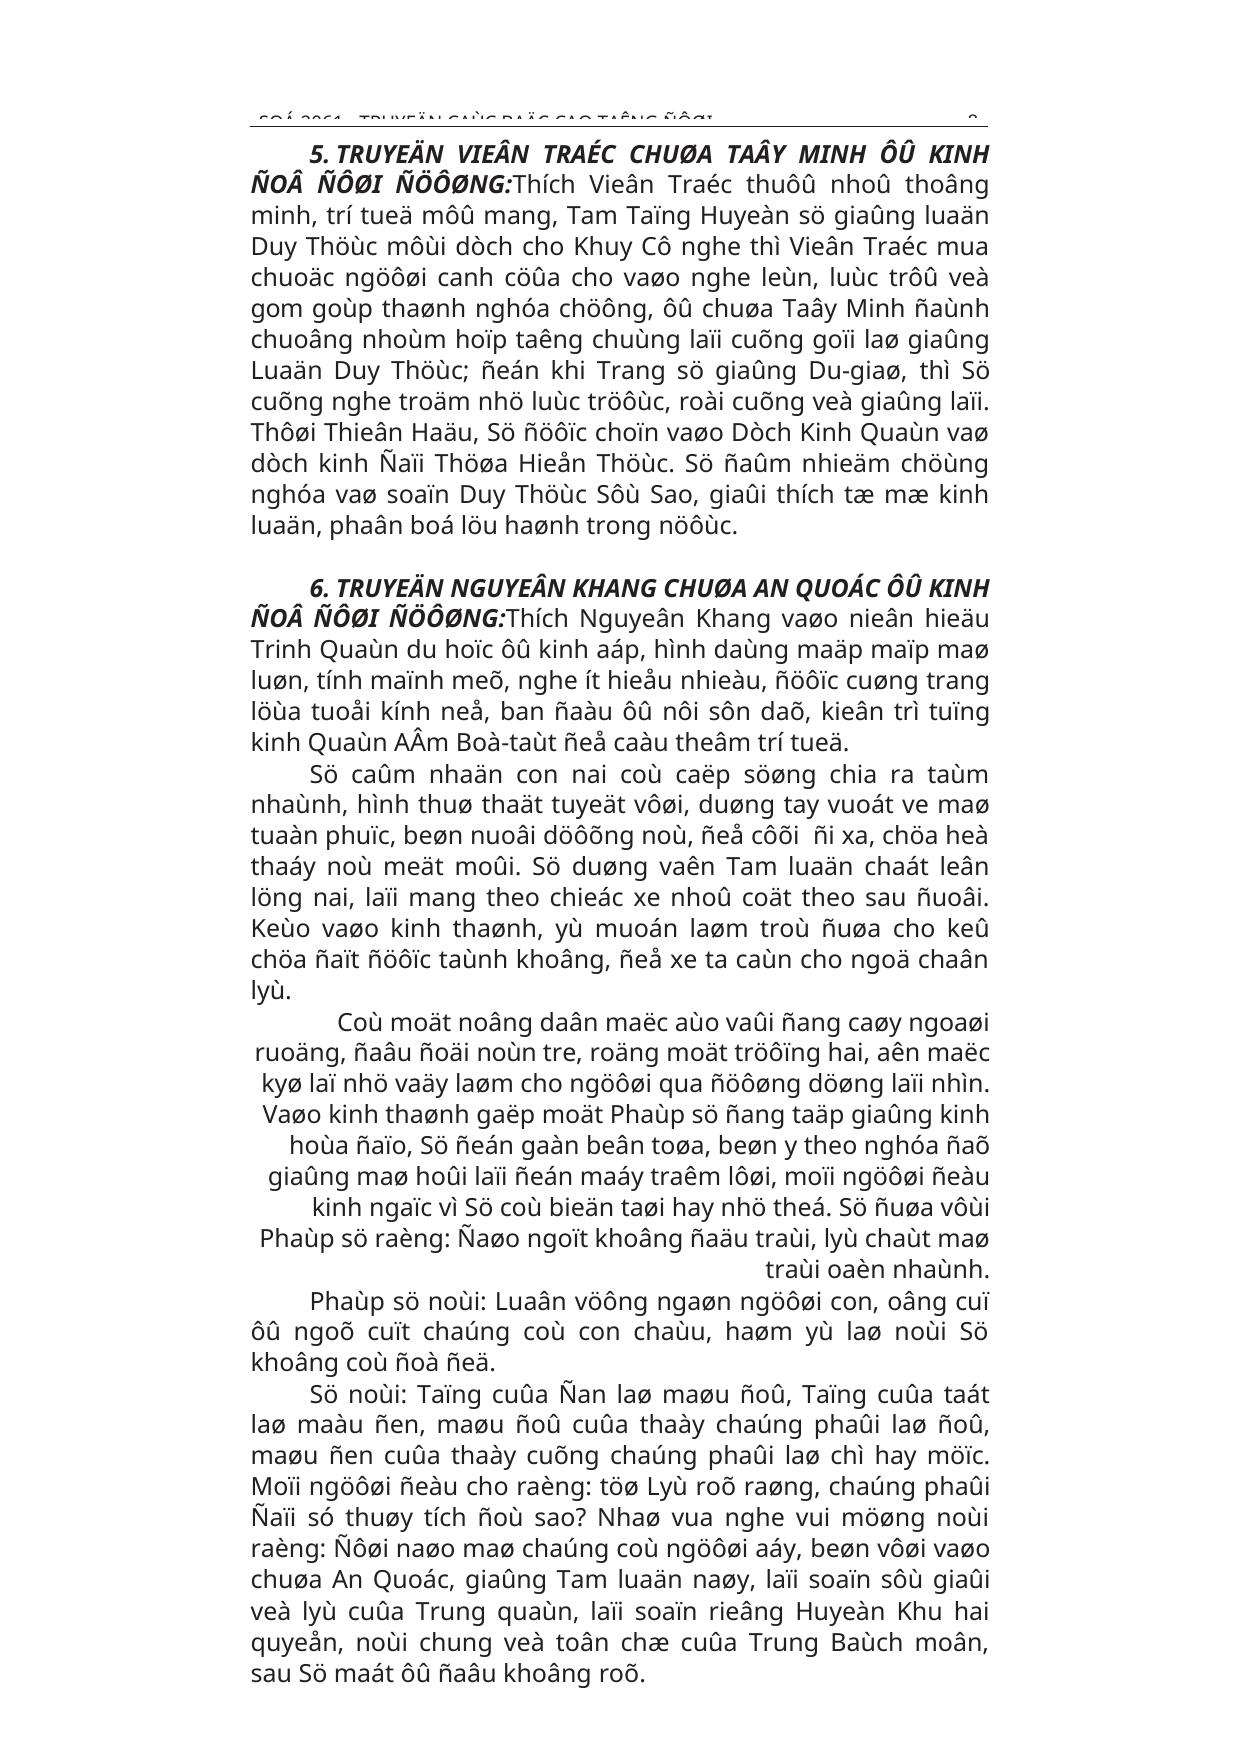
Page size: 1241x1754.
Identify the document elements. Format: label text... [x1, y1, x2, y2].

list TRUYEÄN VIEÂN TRAÉC CHUØA TAÂY MINH ÔÛ KINH ÑOÂ ÑÔØI ÑÖÔØNG:Thích Vieân Traéc thuôû nhoû thoâng minh, trí tueä môû mang, Tam Taïng Huyeàn sö giaûng luaän Duy Thöùc môùi dòch cho Khuy Cô nghe thì Vieân Traéc mua chuoäc ngöôøi canh cöûa cho vaøo nghe leùn, luùc trôû veà gom goùp thaønh nghóa chöông, ôû chuøa Taây Minh ñaùnh chuoâng nhoùm hoïp taêng chuùng laïi cuõng goïi laø giaûng Luaän Duy Thöùc; ñeán khi Trang sö giaûng Du-giaø, thì Sö cuõng nghe troäm nhö luùc tröôùc, roài cuõng veà giaûng laïi. Thôøi Thieân Haäu, Sö ñöôïc choïn vaøo Dòch Kinh Quaùn vaø dòch kinh Ñaïi Thöøa Hieån Thöùc. Sö ñaûm nhieäm chöùng nghóa vaø soaïn Duy Thöùc Sôù Sao, giaûi thích tæ mæ kinh luaän, phaân boá löu haønh trong nöôùc. [250, 138, 990, 542]
text Sö noùi: Taïng cuûa Ñan laø maøu ñoû, Taïng cuûa taát laø maàu ñen, maøu ñoû cuûa thaày chaúng phaûi laø ñoû, maøu ñen cuûa thaày cuõng chaúng phaûi laø chì hay möïc. Moïi ngöôøi ñeàu cho raèng: töø Lyù roõ raøng, chaúng phaûi Ñaïi só thuøy tích ñoù sao? Nhaø vua nghe vui möøng noùi raèng: Ñôøi naøo maø chaúng coù ngöôøi aáy, beøn vôøi vaøo chuøa An Quoác, giaûng Tam luaän naøy, laïi soaïn sôù giaûi veà lyù cuûa Trung quaùn, laïi soaïn rieâng Huyeàn Khu hai quyeån, noùi chung veà toân chæ cuûa Trung Baùch moân, sau Sö maát ôû ñaâu khoâng roõ. [250, 1379, 990, 1689]
list TRUYEÄN NGUYEÂN KHANG CHUØA AN QUOÁC ÔÛ KINH ÑOÂ ÑÔØI ÑÖÔØNG:Thích Nguyeân Khang vaøo nieân hieäu Trinh Quaùn du hoïc ôû kinh aáp, hình daùng maäp maïp maø luøn, tính maïnh meõ, nghe ít hieåu nhieàu, ñöôïc cuøng trang löùa tuoåi kính neå, ban ñaàu ôû nôi sôn daõ, kieân trì tuïng kinh Quaùn AÂm Boà-taùt ñeå caàu theâm trí tueä. [250, 572, 990, 758]
text Sö caûm nhaän con nai coù caëp söøng chia ra taùm nhaùnh, hình thuø thaät tuyeät vôøi, duøng tay vuoát ve maø tuaàn phuïc, beøn nuoâi döôõng noù, ñeå côõi ñi xa, chöa heà thaáy noù meät moûi. Sö duøng vaên Tam luaän chaát leân löng nai, laïi mang theo chieác xe nhoû coät theo sau ñuoâi. Keùo vaøo kinh thaønh, yù muoán laøm troù ñuøa cho keû chöa ñaït ñöôïc taùnh khoâng, ñeå xe ta caùn cho ngoä chaân lyù. [250, 758, 990, 1007]
text Coù moät noâng daân maëc aùo vaûi ñang caøy ngoaøi ruoäng, ñaâu ñoäi noùn tre, roäng moät tröôïng hai, aên maëc kyø laï nhö vaäy laøm cho ngöôøi qua ñöôøng döøng laïi nhìn. Vaøo kinh thaønh gaëp moät Phaùp sö ñang taäp giaûng kinh hoùa ñaïo, Sö ñeán gaàn beân toøa, beøn y theo nghóa ñaõ giaûng maø hoûi laïi ñeán maáy traêm lôøi, moïi ngöôøi ñeàu kinh ngaïc vì Sö coù bieän taøi hay nhö theá. Sö ñuøa vôùi Phaùp sö raèng: Ñaøo ngoït khoâng ñaäu traùi, lyù chaùt maø traùi oaèn nhaùnh. [252, 1007, 990, 1286]
text Phaùp sö noùi: Luaân vöông ngaøn ngöôøi con, oâng cuï ôû ngoõ cuït chaúng coù con chaùu, haøm yù laø noùi Sö khoâng coù ñoà ñeä. [250, 1286, 990, 1379]
